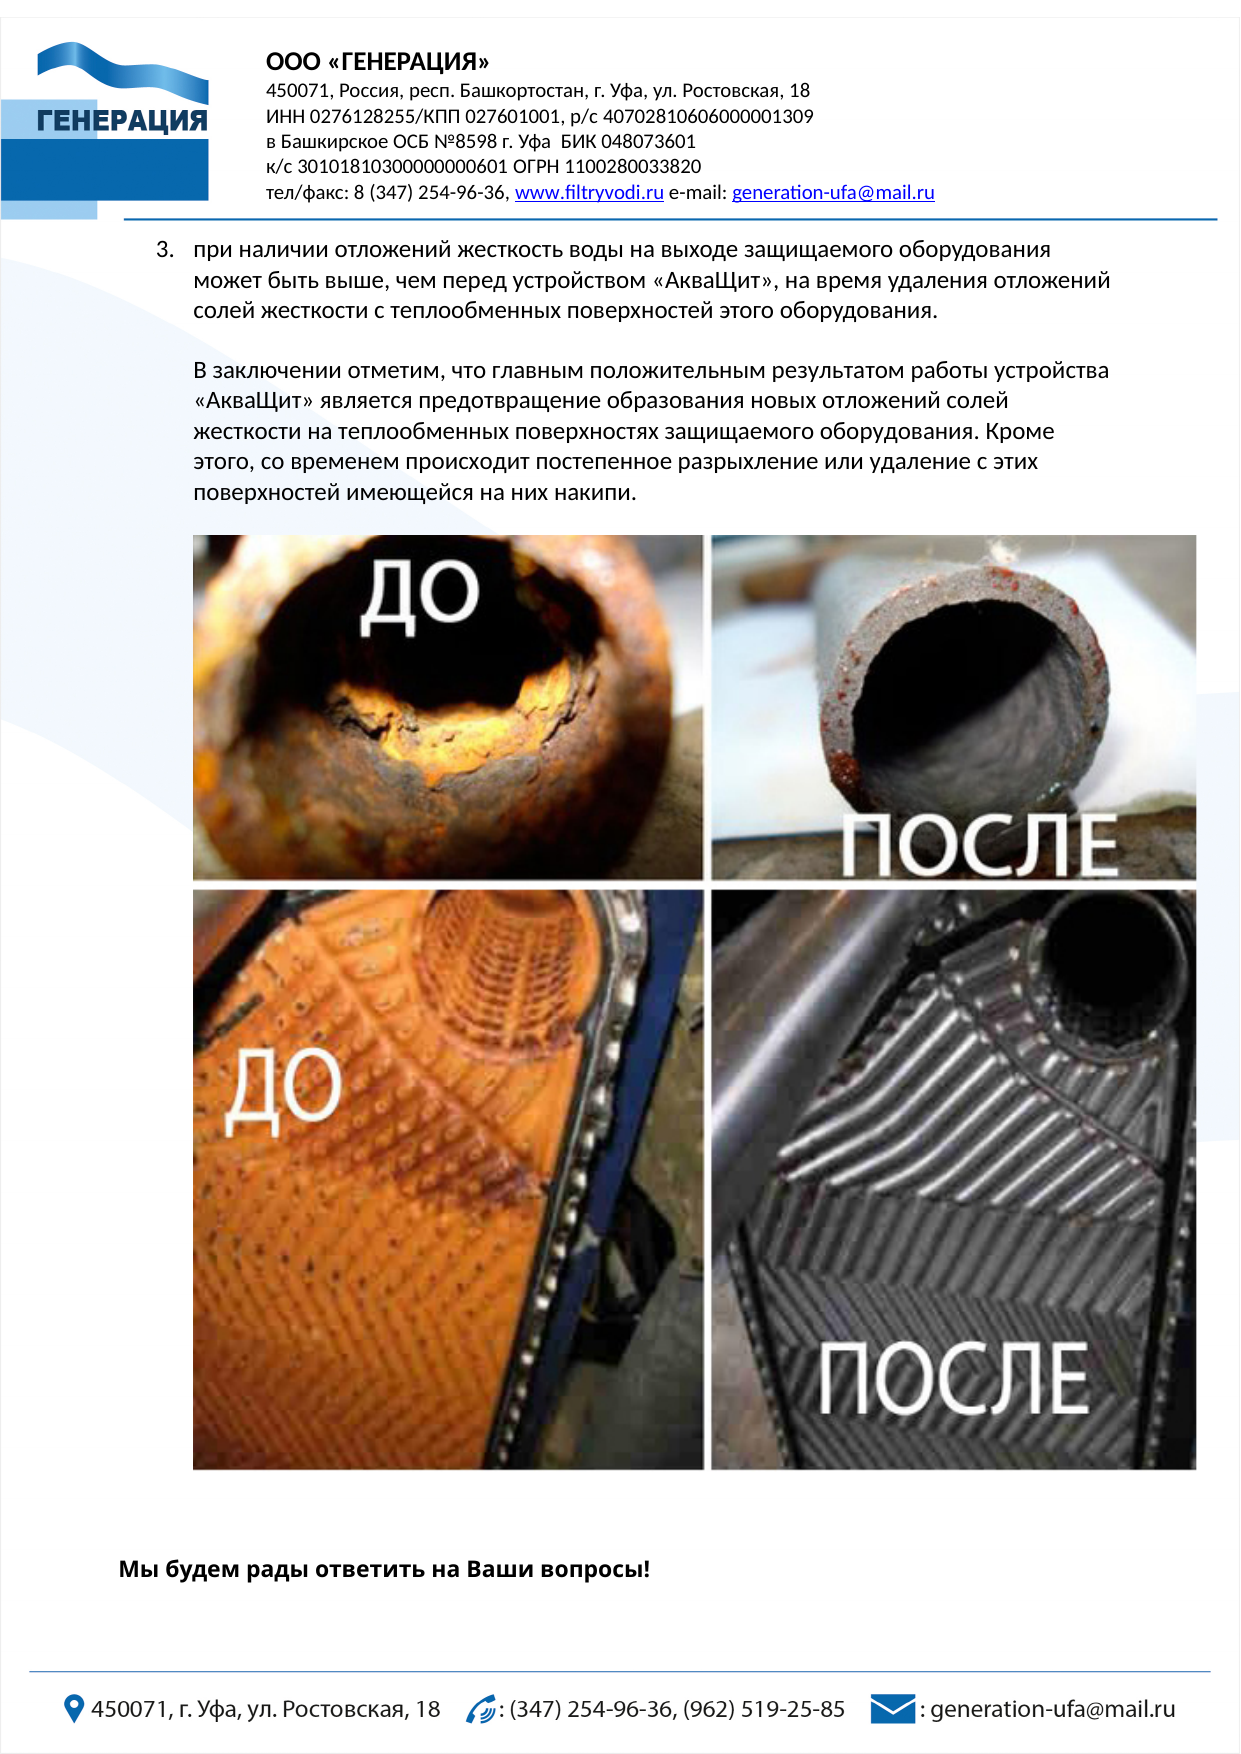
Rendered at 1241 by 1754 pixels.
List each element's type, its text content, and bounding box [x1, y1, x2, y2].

picture [0, 17, 1240, 1754]
text Мы будем рады ответить на Ваши вопросы! [118, 1553, 1122, 1584]
text В заключении отметим, что главным положительным результатом работы устройства «АкваЩит» является предотвращение образования новых отложений солей жесткости на теплообменных поверхностях защищаемого оборудования. Кроме этого, со временем происходит постепенное разрыхление или удаление с этих поверхностей имеющейся на них накипи. [193, 354, 1122, 507]
list при наличии отложений жесткость воды на выходе защищаемого оборудования может быть выше, чем перед устройством «АкваЩит», на время удаления отложений солей жесткости с теплообменных поверхностей этого оборудования. [156, 233, 1122, 325]
